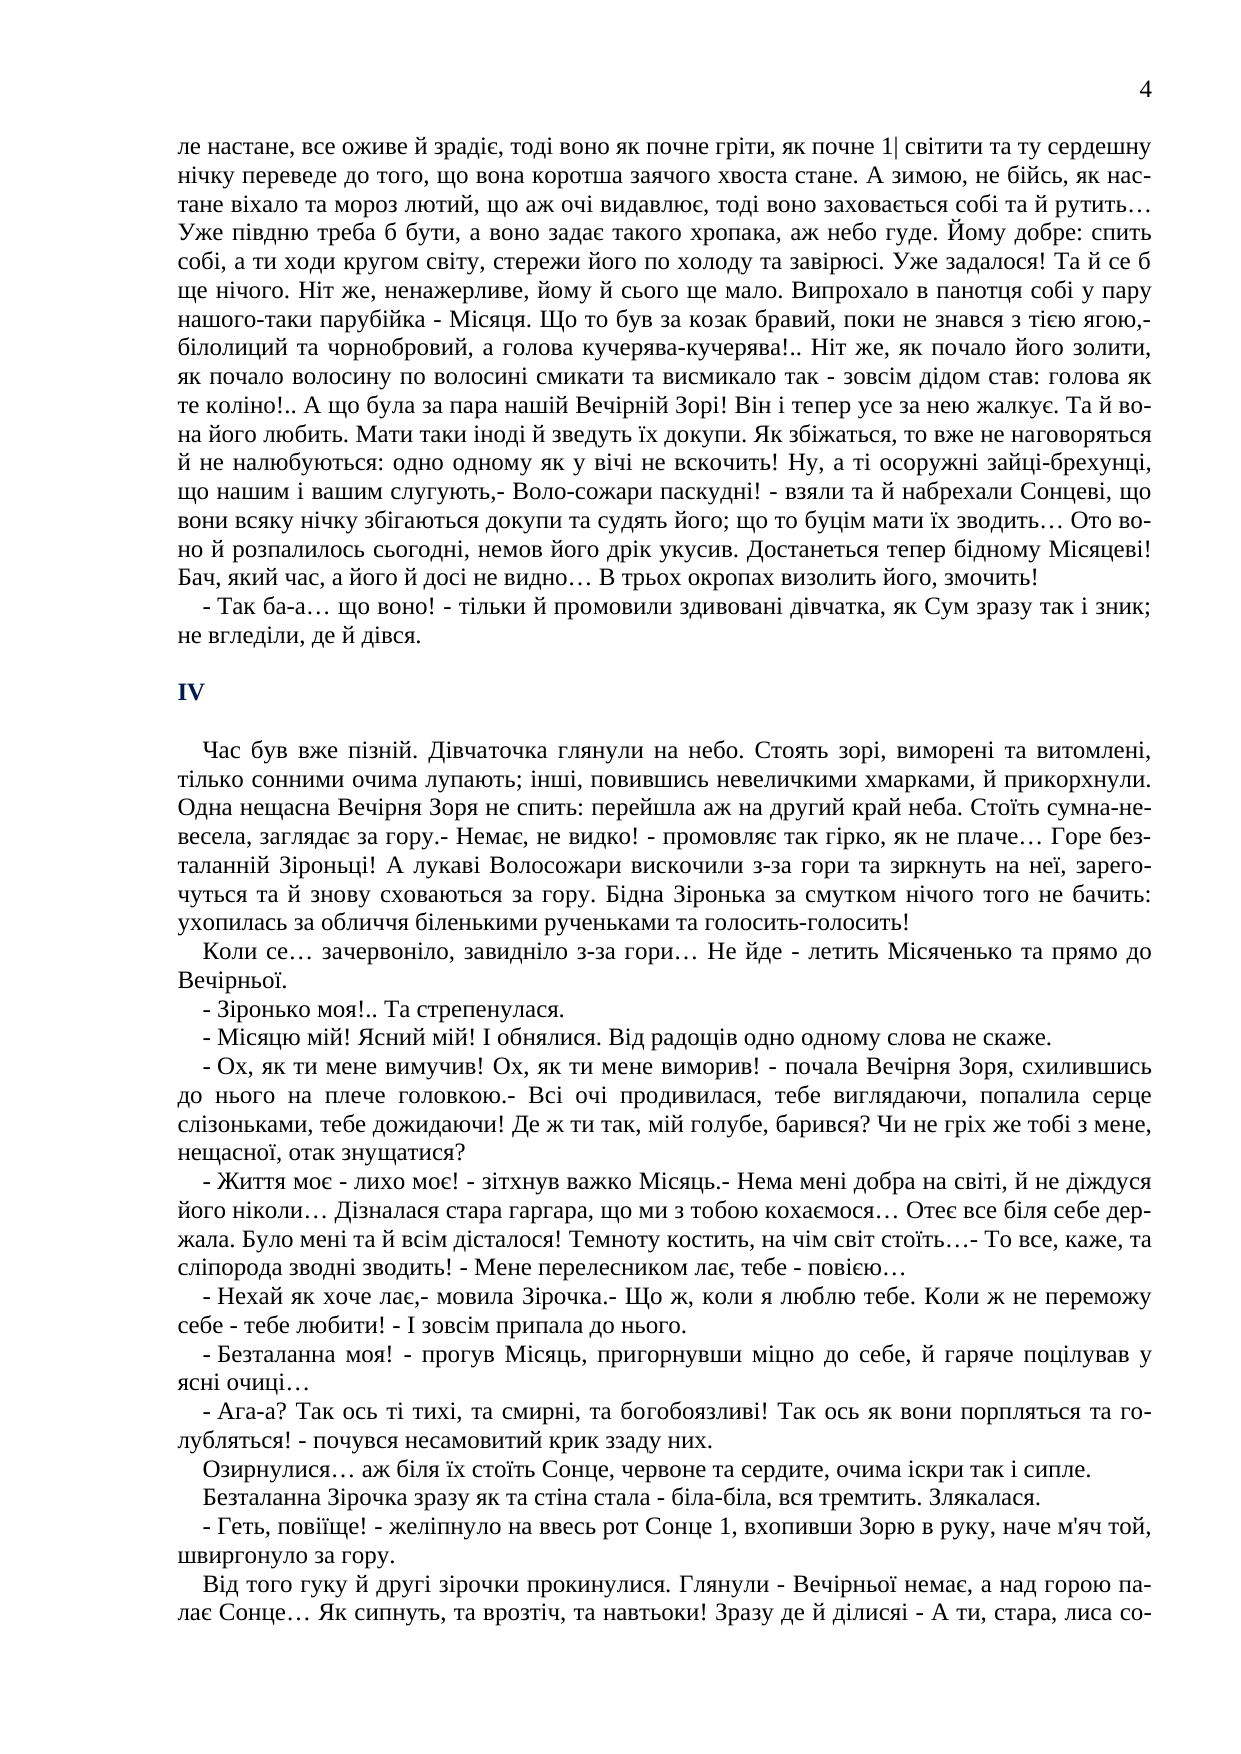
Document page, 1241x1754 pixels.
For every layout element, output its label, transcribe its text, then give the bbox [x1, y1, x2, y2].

text Коли се… зачервоніло, завидніло з-за гори… Не йде - летить Місяченько та прямо до Вечірньої. [177, 936, 1152, 994]
text - Ох, як ти мене вимучив! Ох, як ти мене виморив! - почала Вечірня Зоря, схилившись до нього на плече головкою.- Всі очі продивилася, тебе виглядаючи, попалила серце слізоньками, тебе дожидаючи! Де ж ти так, мій голубе, барився? Чи не гріх же тобі з мене, нещасної, отак знущатися? [177, 1051, 1152, 1166]
text - Життя моє - лихо моє! - зітхнув важко Місяць.- Нема мені добра на світі, й не діждуся його ніколи… Дізналася стара гаргара, що ми з тобою кохаємося… Отеє все біля себе держала. Було мені та й всім дісталося! Темноту костить, на чім світ стоїть…- То все, каже, та сліпорода зводні зводить! - Мене перелесником лає, тебе - повією… [177, 1166, 1152, 1281]
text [177, 1569, 1152, 1626]
text Час був вже пізній. Дівчаточка глянули на небо. Стоять зорі, виморені та витомлені, тілько сонними очима лупають; інші, повившись невеличкими хмарками, й прикорхнули. Одна нещасна Вечірня Зоря не спить: перейшла аж на другий край неба. Стоїть сумна-невесела, заглядає за гору.- Немає, не видко! - промовляє так гірко, як не плаче… Горе безталанній Зіроньці! А лукаві Волосожари вискочили з-за гори та зиркнуть на неї, зарегочуться та й знову сховаються за гору. Бідна Зіронька за смутком нічого того не бачить: ухопилась за обличчя біленькими рученьками та голосить-голосить! [177, 735, 1152, 936]
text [177, 131, 1152, 591]
text - Нехай як хоче лає,- мовила Зірочка.- Що ж, коли я люблю тебе. Коли ж не переможу себе - тебе любити! - І зовсім припала до нього. [177, 1281, 1152, 1339]
text - Ага-а? Так ось ті тихі, та смирні, та богобоязливі! Так ось як вони порпляться та голубляться! - почувся несамовитий крик ззаду них. [177, 1396, 1152, 1454]
text - Місяцю мій! Ясний мій! І обнялися. Від радощів одно одному слова не скаже. [177, 1022, 1152, 1051]
text - Зіронько моя!.. Та стрепенулася. [177, 994, 1152, 1022]
text - Безталанна моя! - прогув Місяць, пригорнувши міцно до себе, й гаряче поцілував у ясні очиці… [177, 1339, 1152, 1396]
text IV [177, 677, 1152, 706]
text - Геть, повіїще! - желіпнуло на ввесь рот Сонце 1, вхопивши Зорю в руку, наче м'яч той, швиргонуло за гору. [177, 1511, 1152, 1569]
text Озирнулися… аж біля їх стоїть Сонце, червоне та сердите, очима іскри так і сипле. [177, 1454, 1152, 1482]
text - Так ба-а… що воно! - тільки й промовили здивовані дівчатка, як Сум зразу так і зник; не вгледіли, де й дівся. [177, 591, 1152, 649]
text Безталанна Зірочка зразу як та стіна стала - біла-біла, вся тремтить. Злякалася. [177, 1482, 1152, 1511]
